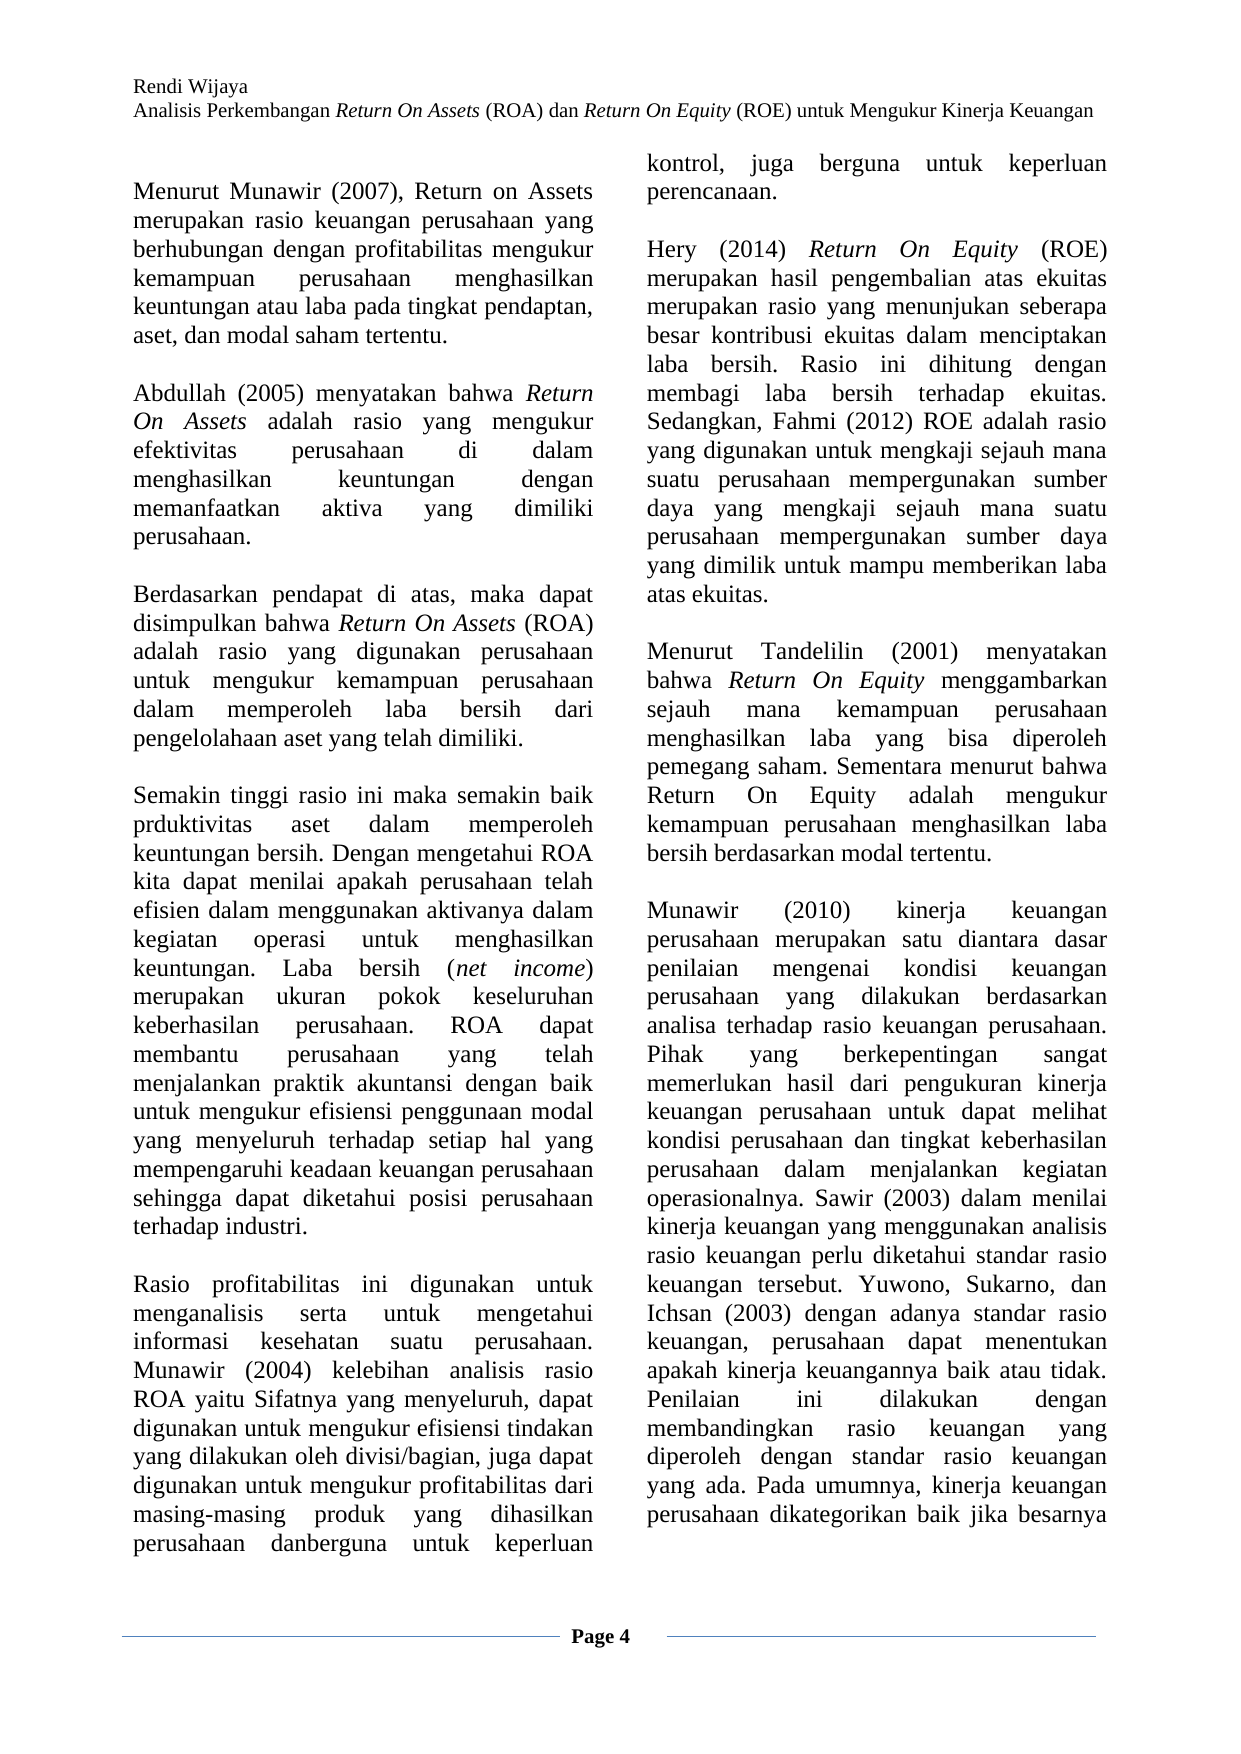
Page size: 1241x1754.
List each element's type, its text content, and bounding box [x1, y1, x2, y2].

text Abdullah (2005) menyatakan bahwa Return On Assets adalah rasio yang mengukur efektivitas perusahaan di dalam menghasilkan keuntungan dengan memanfaatkan aktiva yang dimiliki perusahaan. [133, 378, 593, 550]
text Menurut Munawir (2007), Return on Assets merupakan rasio keuangan perusahaan yang berhubungan dengan profitabilitas mengukur kemampuan perusahaan menghasilkan keuntungan atau laba pada tingkat pendaptan, aset, dan modal saham tertentu. [133, 176, 593, 349]
text Menurut Tandelilin (2001) menyatakan bahwa Return On Equity menggambarkan sejauh mana kemampuan perusahaan menghasilkan laba yang bisa diperoleh pemegang saham. Sementara menurut bahwa Return On Equity adalah mengukur kemampuan perusahaan menghasilkan laba bersih berdasarkan modal tertentu. [647, 636, 1107, 866]
text Hery (2014) Return On Equity (ROE) merupakan hasil pengembalian atas ekuitas merupakan rasio yang menunjukan seberapa besar kontribusi ekuitas dalam menciptakan laba bersih. Rasio ini dihitung dengan membagi laba bersih terhadap ekuitas. Sedangkan, Fahmi (2012) ROE adalah rasio yang digunakan untuk mengkaji sejauh mana suatu perusahaan mempergunakan sumber daya yang mengkaji sejauh mana suatu perusahaan mempergunakan sumber daya yang dimilik untuk mampu memberikan laba atas ekuitas. [647, 234, 1107, 608]
text Berdasarkan pendapat di atas, maka dapat disimpulkan bahwa Return On Assets (ROA) adalah rasio yang digunakan perusahaan untuk mengukur kemampuan perusahaan dalam memperoleh laba bersih dari pengelolahaan aset yang telah dimiliki. [133, 579, 593, 751]
text Semakin tinggi rasio ini maka semakin baik prduktivitas aset dalam memperoleh keuntungan bersih. Dengan mengetahui ROA kita dapat menilai apakah perusahaan telah efisien dalam menggunakan aktivanya dalam kegiatan operasi untuk menghasilkan keuntungan. Laba bersih (net income) merupakan ukuran pokok keseluruhan keberhasilan perusahaan. ROA dapat membantu perusahaan yang telah menjalankan praktik akuntansi dengan baik untuk mengukur efisiensi penggunaan modal yang menyeluruh terhadap setiap hal yang mempengaruhi keadaan keuangan perusahaan sehingga dapat diketahui posisi perusahaan terhadap industri. [133, 780, 593, 1240]
text Rasio profitabilitas ini digunakan untuk menganalisis serta untuk mengetahui informasi kesehatan suatu perusahaan. Munawir (2004) kelebihan analisis rasio ROA yaitu Sifatnya yang menyeluruh, dapat digunakan untuk mengukur efisiensi tindakan yang dilakukan oleh divisi/bagian, juga dapat digunakan untuk mengukur profitabilitas dari masing-masing produk yang dihasilkan perusahaan danberguna untuk keperluan kontrol, juga berguna untuk keperluan perencanaan. [133, 1269, 593, 1556]
